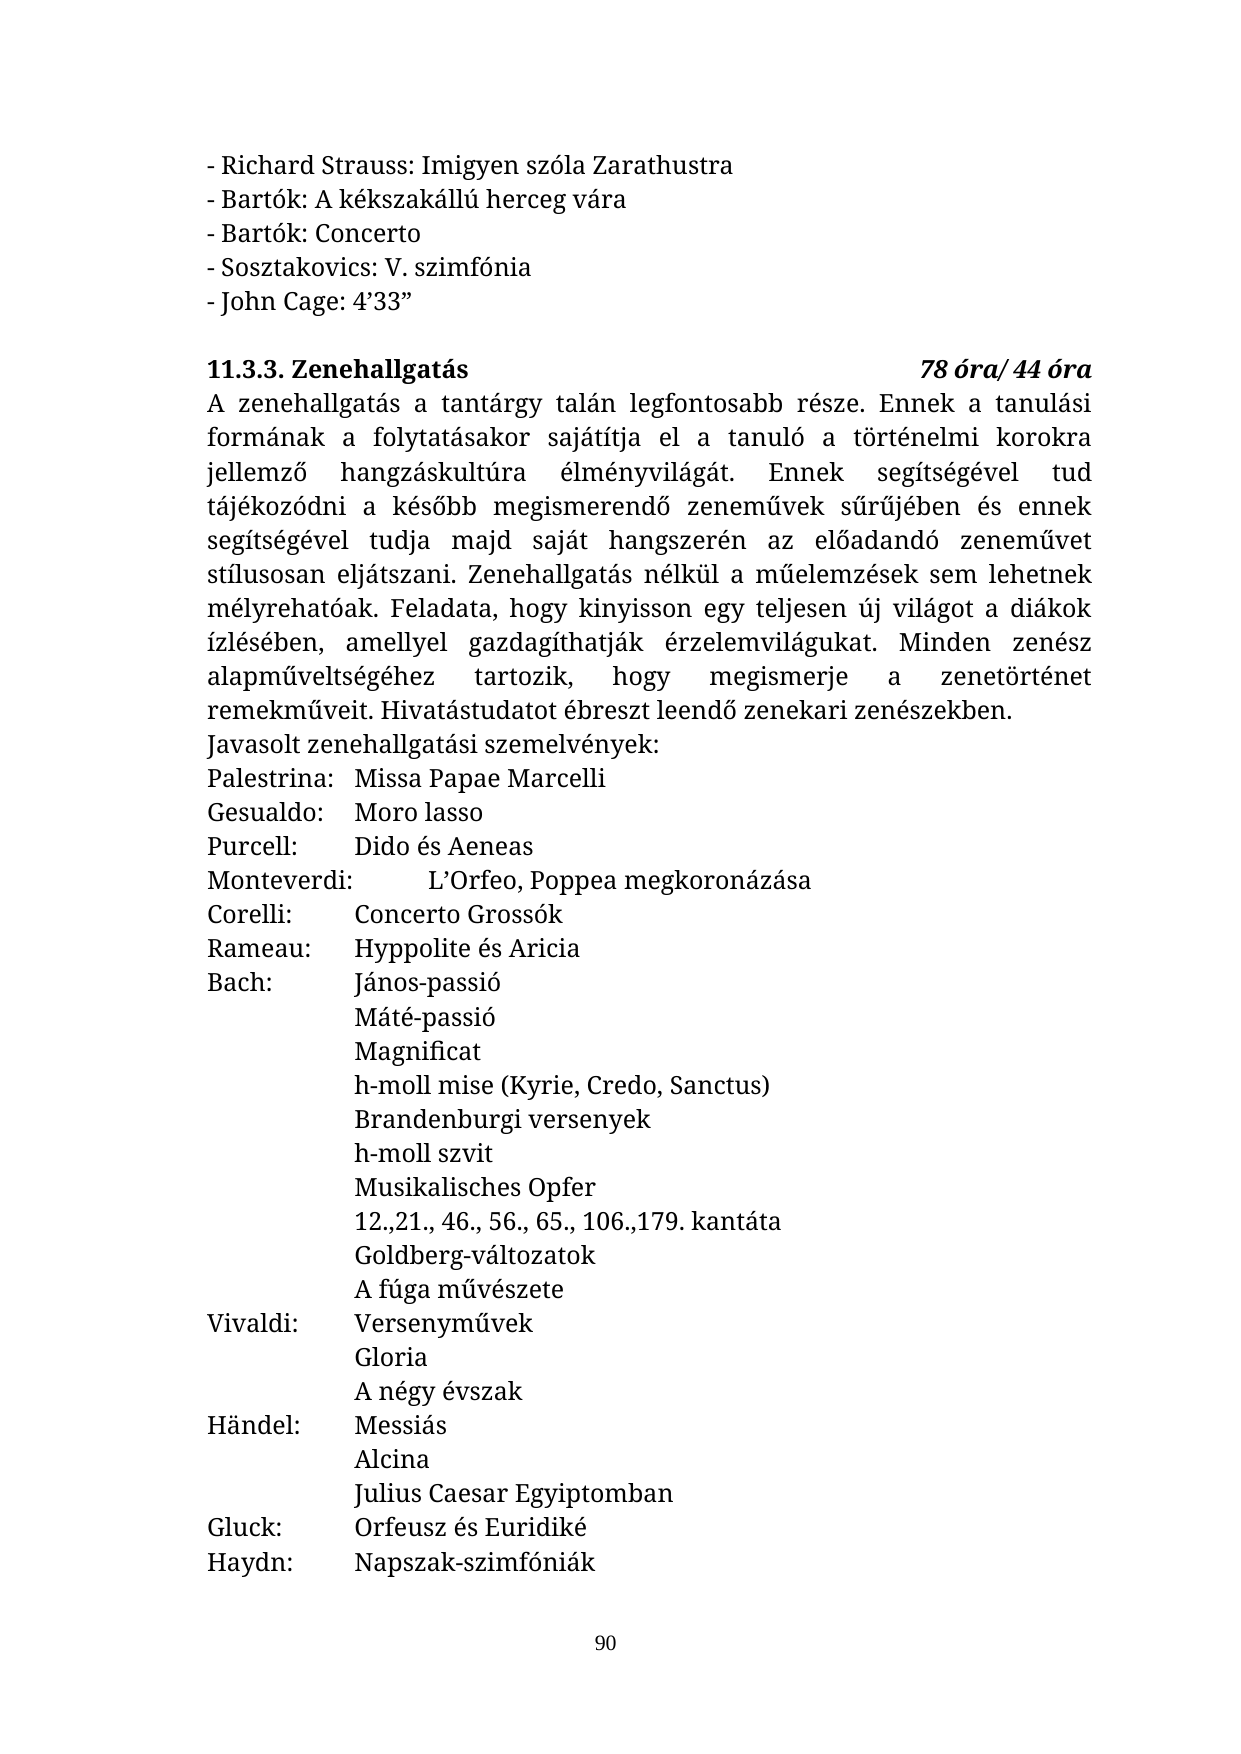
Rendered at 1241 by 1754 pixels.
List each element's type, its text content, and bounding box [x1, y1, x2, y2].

text - John Cage: 4’33” [207, 284, 1093, 318]
text Goldberg-változatok [207, 1238, 1093, 1272]
text - Bartók: A kékszakállú herceg vára [207, 182, 1093, 216]
text h-moll mise (Kyrie, Credo, Sanctus) [207, 1067, 1093, 1101]
text A zenehallgatás a tantárgy talán legfontosabb része. Ennek a tanulási formának a folytatásakor sajátítja el a tanuló a történelmi korokra jellemző hangzáskultúra élményvilágát. Ennek segítségével tud tájékozódni a később megismerendő zeneművek sűrűjében és ennek segítségével tudja majd saját hangszerén az előadandó zeneművet stílusosan eljátszani. Zenehallgatás nélkül a műelemzések sem lehetnek mélyrehatóak. Feladata, hogy kinyisson egy teljesen új világot a diákok ízlésében, amellyel gazdagíthatják érzelemvilágukat. Minden zenész alapműveltségéhez tartozik, hogy megismerje a zenetörténet remekműveit. Hivatástudatot ébreszt leendő zenekari zenészekben. [207, 386, 1093, 727]
text Purcell: Dido és Aeneas [207, 829, 1093, 863]
text Musikalisches Opfer [207, 1169, 1093, 1203]
text Händel: Messiás [207, 1408, 1093, 1442]
text - Bartók: Concerto [207, 216, 1093, 250]
text Rameau: Hyppolite és Aricia [207, 931, 1093, 965]
text Brandenburgi versenyek [207, 1101, 1093, 1135]
text Magnificat [207, 1033, 1093, 1067]
text Gesualdo: Moro lasso [207, 795, 1093, 829]
text Corelli: Concerto Grossók [207, 897, 1093, 931]
text h-moll szvit [207, 1135, 1093, 1169]
text Haydn: Napszak-szimfóniák [207, 1544, 1093, 1578]
text Palestrina: Missa Papae Marcelli [207, 761, 1093, 795]
text 12.,21., 46., 56., 65., 106.,179. kantáta [207, 1203, 1093, 1238]
text - Sosztakovics: V. szimfónia [207, 250, 1093, 284]
text Alcina [207, 1442, 1093, 1476]
text Javasolt zenehallgatási szemelvények: [207, 727, 1093, 761]
text Monteverdi: L’Orfeo, Poppea megkoronázása [207, 863, 1093, 897]
text - Richard Strauss: Imigyen szóla Zarathustra [207, 148, 1093, 182]
text Gluck: Orfeusz és Euridiké [207, 1510, 1093, 1544]
text Bach: János-passió [207, 965, 1093, 999]
text A négy évszak [207, 1374, 1093, 1408]
text Julius Caesar Egyiptomban [207, 1476, 1093, 1510]
text Gloria [207, 1340, 1093, 1374]
text Vivaldi: Versenyművek [207, 1306, 1093, 1340]
text 11.3.3. Zenehallgatás 78 óra/ 44 óra [207, 352, 1093, 386]
text A fúga művészete [207, 1272, 1093, 1306]
text Máté-passió [207, 999, 1093, 1033]
